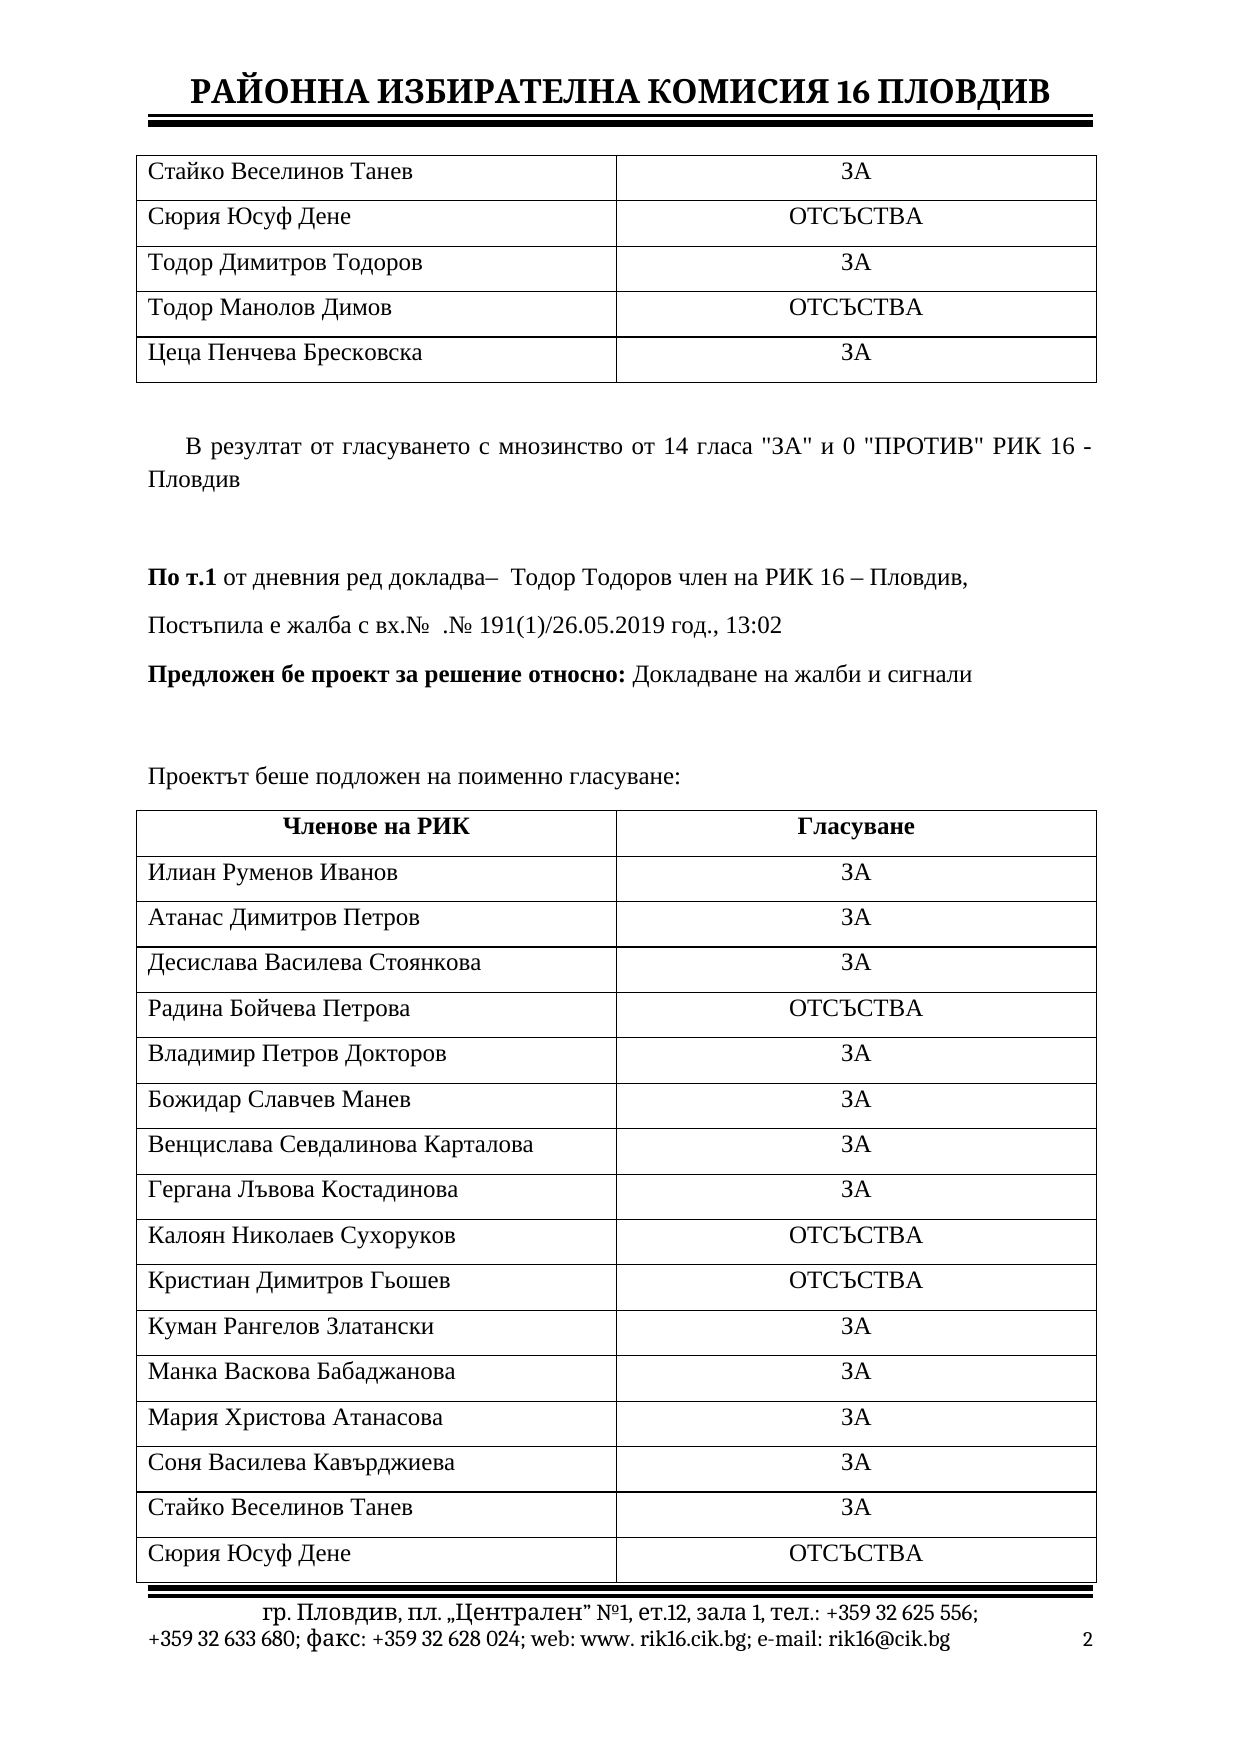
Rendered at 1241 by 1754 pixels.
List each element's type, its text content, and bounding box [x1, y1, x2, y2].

table_cell ОТСЪСТВА [617, 1538, 1096, 1582]
table_cell Атанас Димитров Петров [137, 902, 616, 946]
table_cell ЗА [617, 1038, 1096, 1083]
table_cell Сюрия Юсуф Дене [137, 201, 616, 246]
table_cell ЗА [617, 338, 1096, 382]
table_cell ЗА [617, 1311, 1096, 1355]
table_cell Калоян Николаев Сухоруков [137, 1220, 616, 1264]
table_cell Стайко Веселинов Танев [137, 1493, 616, 1537]
text По т.1 от дневния ред докладва– Тодор Тодоров член на РИК 16 – Пловдив, [148, 562, 1093, 591]
table_cell Илиан Руменов Иванов [137, 857, 616, 901]
table_cell Тодор Димитров Тодоров [137, 247, 616, 291]
table_cell Куман Рангелов Златански [137, 1311, 616, 1355]
table_cell ОТСЪСТВА [617, 201, 1096, 246]
table_cell ОТСЪСТВА [617, 1220, 1096, 1264]
table_cell ЗА [617, 857, 1096, 901]
table_cell Мария Христова Атанасова [137, 1402, 616, 1446]
table_cell Манка Васкова Бабаджанова [137, 1356, 616, 1401]
table_cell Десислава Василева Стоянкова [137, 948, 616, 992]
table_cell Тодор Манолов Димов [137, 292, 616, 336]
table_cell ЗА [617, 156, 1096, 200]
table_cell ЗА [617, 247, 1096, 291]
table_cell ЗА [617, 1447, 1096, 1491]
table_cell Божидар Славчев Манев [137, 1084, 616, 1128]
table_cell Венцислава Севдалинова Карталова [137, 1129, 616, 1173]
table_cell Сюрия Юсуф Дене [137, 1538, 616, 1582]
table_header Гласуване [617, 811, 1096, 856]
table_cell ЗА [617, 902, 1096, 946]
text Постъпила е жалба с вх.№ .№ 191(1)/26.05.2019 гoд., 13:02 [148, 610, 1093, 639]
table_cell ЗА [617, 1175, 1096, 1219]
table_cell Радина Бойчева Петрова [137, 993, 616, 1037]
table_cell ОТСЪСТВА [617, 1265, 1096, 1310]
table_cell ЗА [617, 1402, 1096, 1446]
table_cell ОТСЪСТВА [617, 993, 1096, 1037]
table_cell ЗА [617, 1084, 1096, 1128]
table_cell Гергана Лъвова Костадинова [137, 1175, 616, 1219]
text Проектът беше подложен на поименно гласуване: [148, 761, 1093, 790]
table_cell ЗА [617, 1356, 1096, 1401]
table_cell ЗА [617, 948, 1096, 992]
table_cell Кристиан Димитров Гьошев [137, 1265, 616, 1310]
text В резултат от гласуването с мнозинство от 14 гласа "ЗА" и 0 "ПРОТИВ" РИК 16 - Пловдив [148, 431, 1093, 493]
table_cell ОТСЪСТВА [617, 292, 1096, 336]
table_cell Соня Василева Кавърджиева [137, 1447, 616, 1491]
text Предложен бе проект за решениe относно: Докладване на жалби и сигнали [148, 659, 1093, 688]
table_cell Стайко Веселинов Танев [137, 156, 616, 200]
table_header Членове на РИК [137, 811, 616, 856]
table_cell ЗА [617, 1493, 1096, 1537]
table_cell ЗА [617, 1129, 1096, 1173]
table_cell Цеца Пенчева Бресковска [137, 338, 616, 382]
table_cell Владимир Петров Докторов [137, 1038, 616, 1083]
